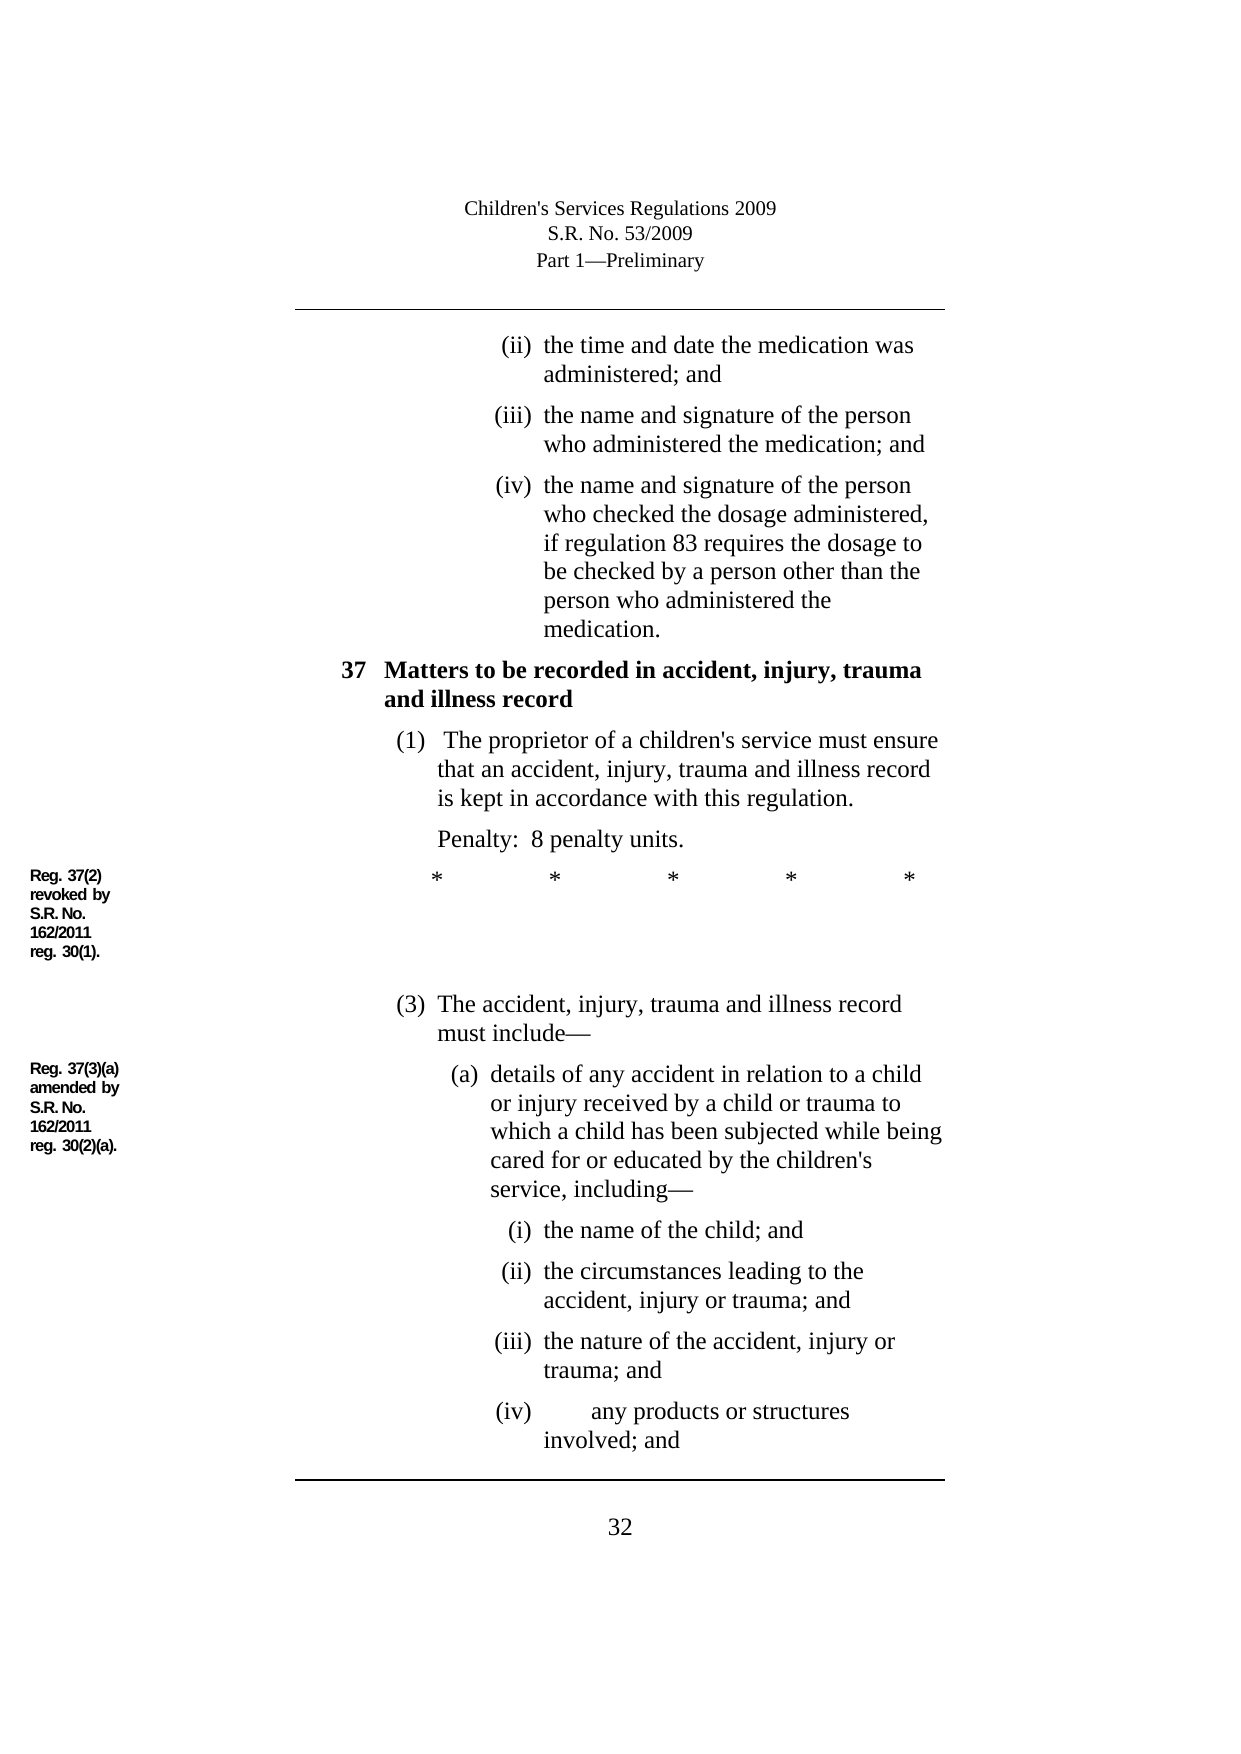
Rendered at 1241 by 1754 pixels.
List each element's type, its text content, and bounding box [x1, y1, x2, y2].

subtitle (a) details of any accident in relation to a child or injury received by a child or trauma to which a child has been subjected while being cared for or educated by the children's service, including— [295, 1059, 945, 1203]
subtitle (ii) the circumstances leading to the accident, injury or trauma; and [295, 1256, 945, 1314]
list 8 penalty units. [437, 824, 945, 853]
subtitle 37 Matters to be recorded in accident, injury, trauma and illness record [295, 655, 945, 713]
subtitle (iv) any products or structures involved; and [295, 1396, 945, 1454]
subtitle (1) The proprietor of a children's service must ensure that an accident, injury, trauma and illness record is kept in accordance with this regulation. [295, 725, 945, 811]
subtitle (iv) the name and signature of the person who checked the dosage administered, if regulation 83 requires the dosage to be checked by a person other than the person who administered the medication. [295, 470, 945, 643]
text Reg. 37(2) revoked by S.R. No. 162/2011 reg. 30(1). [29, 865, 130, 961]
text Reg. 37(3)(a) amended by S.R. No. 162/2011 reg. 30(2)(a). [29, 1059, 130, 1155]
subtitle (i) the name of the child; and [295, 1215, 945, 1244]
text * * * * * [384, 865, 945, 894]
subtitle (3) The accident, injury, trauma and illness record must include— [295, 989, 945, 1046]
subtitle (ii) the time and date the medication was administered; and [295, 330, 945, 388]
subtitle (iii) the nature of the accident, injury or trauma; and [295, 1326, 945, 1384]
subtitle (iii) the name and signature of the person who administered the medication; and [295, 400, 945, 458]
